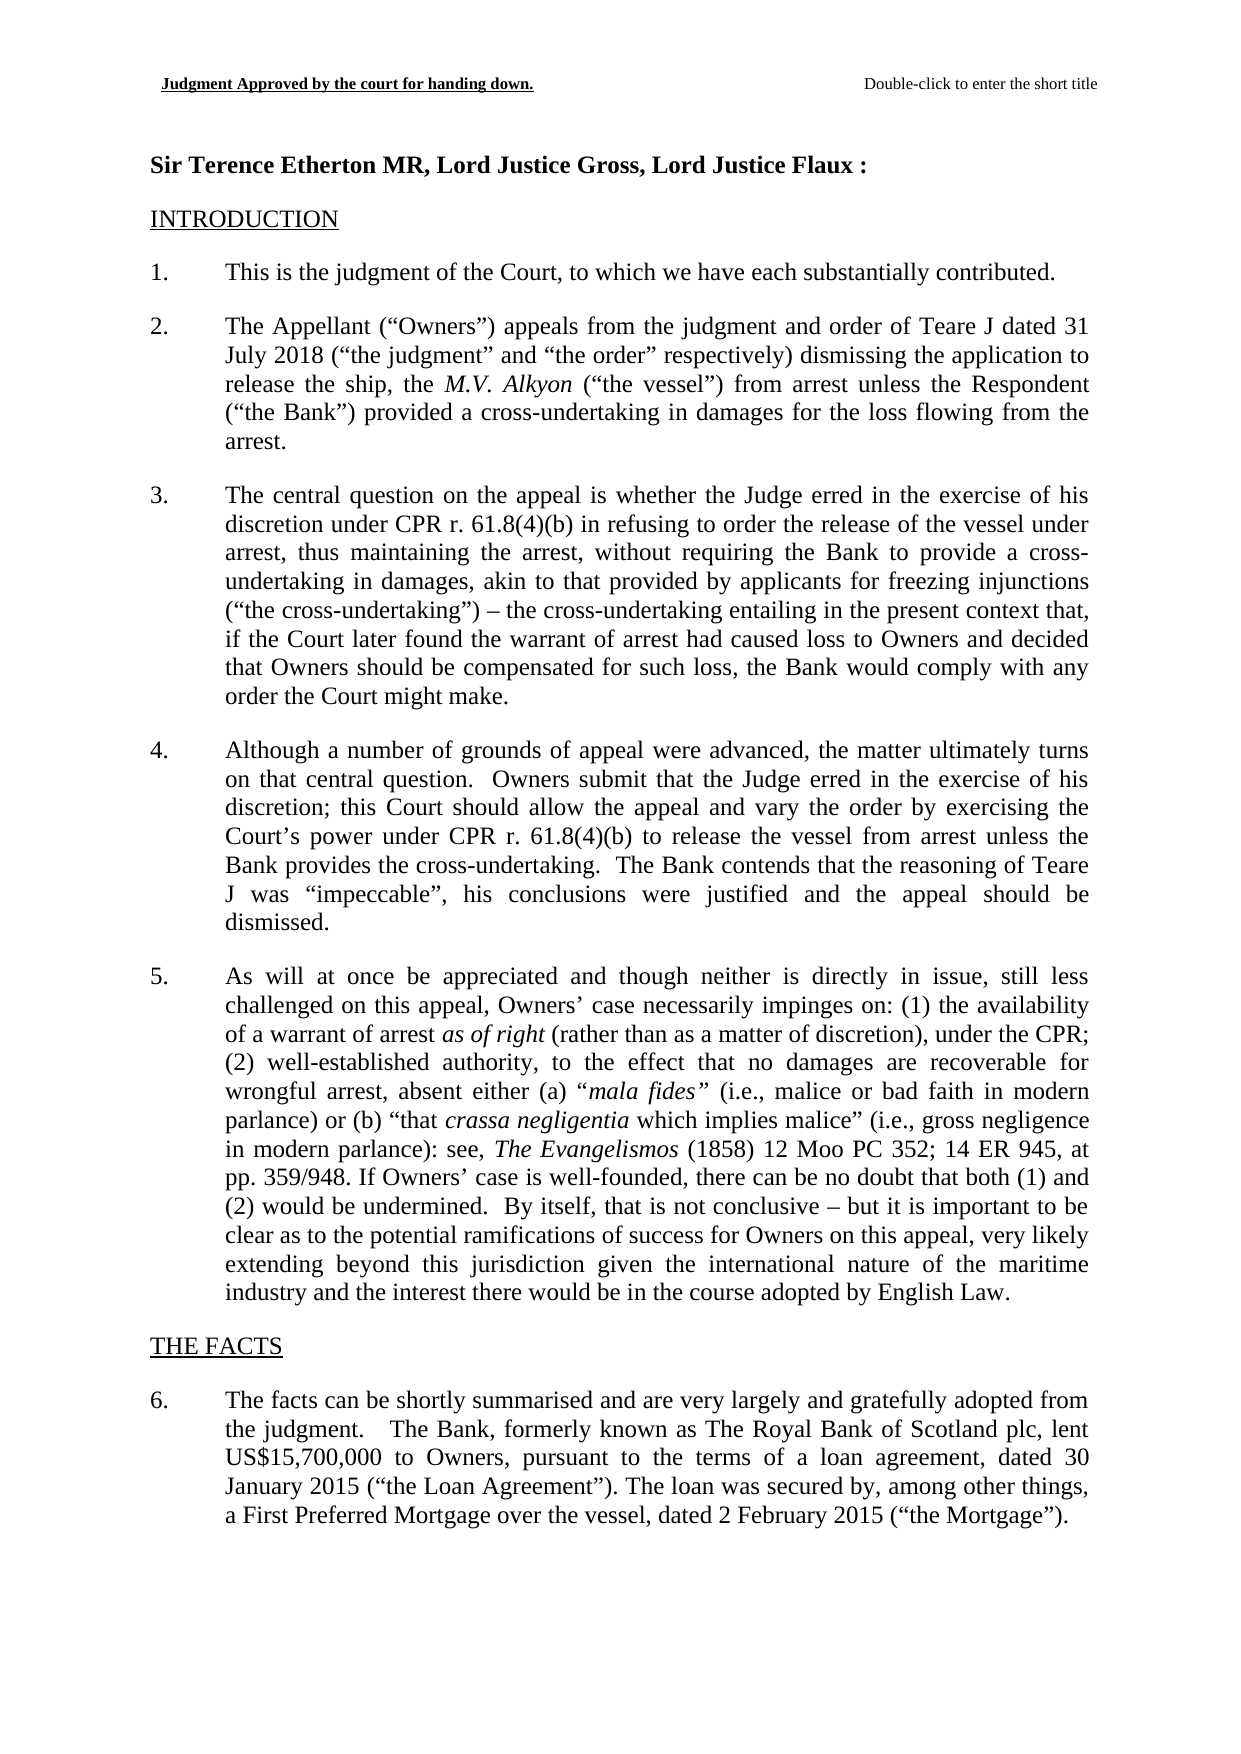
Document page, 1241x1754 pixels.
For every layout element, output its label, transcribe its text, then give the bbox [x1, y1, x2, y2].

text The facts can be shortly summarised and are very largely and gratefully adopted from the judgment. The Bank, formerly known as The Royal Bank of Scotland plc, lent US$15,700,000 to Owners, pursuant to the terms of a loan agreement, dated 30 January 2015 (“the Loan Agreement”). The loan was secured by, among other things, a First Preferred Mortgage over the vessel, dated 2 February 2015 (“the Mortgage”). [150, 1385, 1090, 1529]
text The central question on the appeal is whether the Judge erred in the exercise of his discretion under CPR r. 61.8(4)(b) in refusing to order the release of the vessel under arrest, thus maintaining the arrest, without requiring the Bank to provide a cross-undertaking in damages, akin to that provided by applicants for freezing injunctions (“the cross-undertaking”) – the cross-undertaking entailing in the present context that, if the Court later found the warrant of arrest had caused loss to Owners and decided that Owners should be compensated for such loss, the Bank would comply with any order the Court might make. [150, 480, 1090, 710]
text Sir Terence Etherton MR, Lord Justice Gross, Lord Justice Flaux : [150, 150, 1090, 179]
subtitle THE FACTS [150, 1331, 1090, 1360]
text The Appellant (“Owners”) appeals from the judgment and order of Teare J dated 31 July 2018 (“the judgment” and “the order” respectively) dismissing the application to release the ship, the M.V. Alkyon (“the vessel”) from arrest unless the Respondent (“the Bank”) provided a cross-undertaking in damages for the loss flowing from the arrest. [150, 311, 1090, 455]
subtitle INTRODUCTION [150, 204, 1090, 232]
text As will at once be appreciated and though neither is directly in issue, still less challenged on this appeal, Owners’ case necessarily impinges on: (1) the availability of a warrant of arrest as of right (rather than as a matter of discretion), under the CPR; (2) well-established authority, to the effect that no damages are recoverable for wrongful arrest, absent either (a) “mala fides” (i.e., malice or bad faith in modern parlance) or (b) “that crassa negligentia which implies malice” (i.e., gross negligence in modern parlance): see, The Evangelismos (1858) 12 Moo PC 352; 14 ER 945, at pp. 359/948. If Owners’ case is well-founded, there can be no doubt that both (1) and (2) would be undermined. By itself, that is not conclusive – but it is important to be clear as to the potential ramifications of success for Owners on this appeal, very likely extending beyond this jurisdiction given the international nature of the maritime industry and the interest there would be in the course adopted by English Law. [150, 961, 1090, 1306]
text This is the judgment of the Court, to which we have each substantially contributed. [150, 257, 1090, 286]
text Although a number of grounds of appeal were advanced, the matter ultimately turns on that central question. Owners submit that the Judge erred in the exercise of his discretion; this Court should allow the appeal and vary the order by exercising the Court’s power under CPR r. 61.8(4)(b) to release the vessel from arrest unless the Bank provides the cross-undertaking. The Bank contends that the reasoning of Teare J was “impeccable”, his conclusions were justified and the appeal should be dismissed. [150, 735, 1090, 936]
